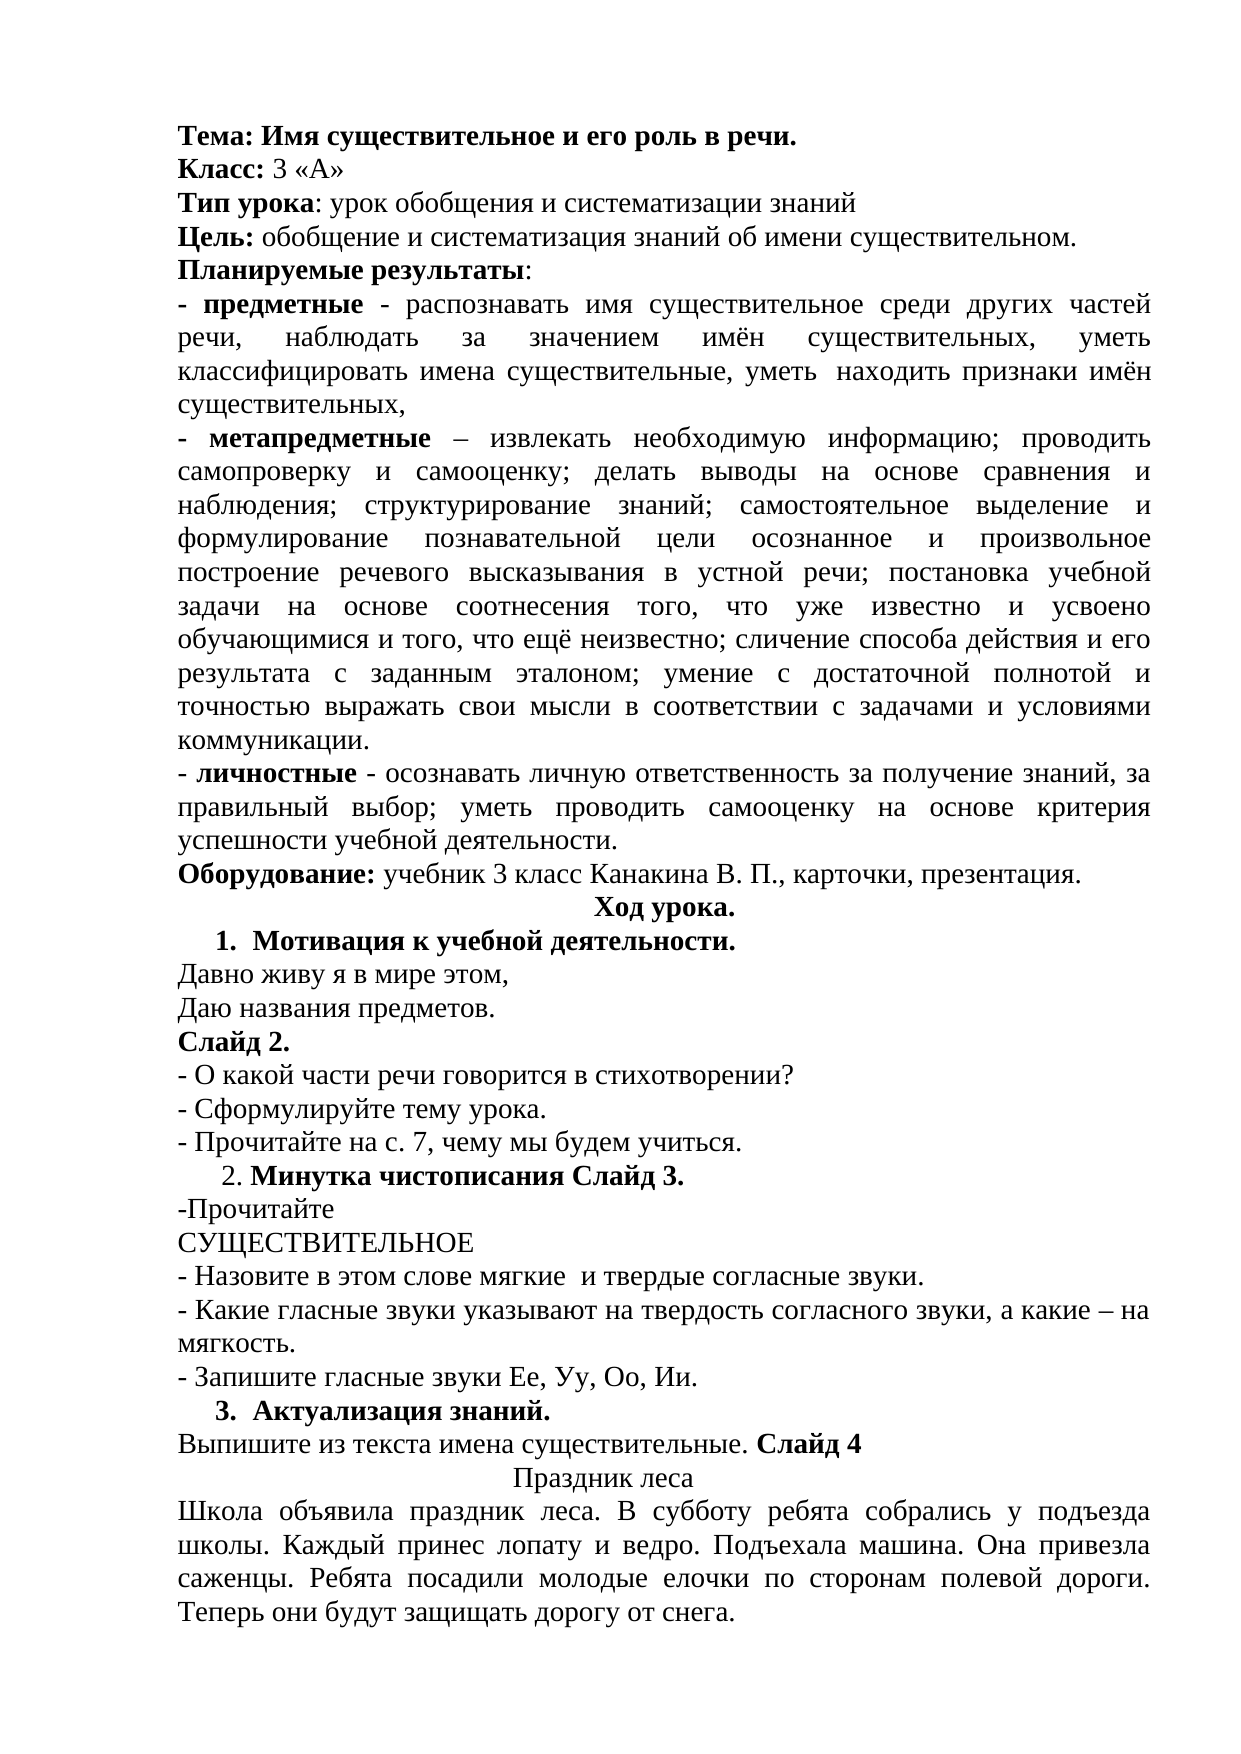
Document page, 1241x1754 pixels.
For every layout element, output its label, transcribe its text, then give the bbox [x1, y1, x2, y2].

text - Запишите гласные звуки Ее, Уу, Оо, Ии. [177, 1359, 1152, 1393]
text 2. Минутка чистописания Слайд 3. [177, 1158, 1152, 1191]
text СУЩЕСТВИТЕЛЬНОЕ [177, 1225, 1152, 1258]
text Цель: обобщение и систематизация знаний об имени существительном. [177, 219, 1152, 252]
text Выпишите из текста имена существительные. Слайд 4 [177, 1426, 1152, 1460]
text - личностные - осознавать личную ответственность за получение знаний, за правильный выбор; уметь проводить самооценку на основе критерия успешности учебной деятельности. [177, 755, 1152, 856]
text Тип урока: урок обобщения и систематизации знаний [121, 185, 1152, 219]
text - метапредметные – извлекать необходимую информацию; проводить самопроверку и самооценку; делать выводы на основе сравнения и наблюдения; структурирование знаний; самостоятельное выделение и формулирование познавательной цели осознанное и произвольное построение речевого высказывания в устной речи; постановка учебной задачи на основе соотнесения того, что уже известно и усвоено обучающимися и того, что ещё неизвестно; сличение способа действия и его результата с заданным эталоном; умение с достаточной полнотой и точностью выражать свои мысли в соответствии с задачами и условиями коммуникации. [177, 420, 1152, 755]
text Планируемые результаты: [177, 252, 1152, 286]
text Оборудование: учебник 3 класс Канакина В. П., карточки, презентация. [177, 856, 1152, 889]
text - Какие гласные звуки указывают на твердость согласного звуки, а какие – на мягкость. [177, 1292, 1152, 1359]
text - предметные - распознавать имя существительное среди других частей речи, наблюдать за значением имён существительных, уметь классифицировать имена существительные, уметь находить признаки имён существительных, [177, 286, 1152, 420]
text Слайд 2. [177, 1024, 1152, 1057]
text Ход урока. [177, 889, 1152, 923]
text Класс: 3 «А» [121, 152, 1152, 185]
list Актуализация знаний. [215, 1393, 1152, 1426]
list Мотивация к учебной деятельности. [215, 923, 1152, 957]
text Школа объявила праздник леса. В субботу ребята собрались у подъезда школы. Каждый принес лопату и ведро. Подъехала машина. Она привезла саженцы. Ребята посадили молодые елочки по сторонам полевой дороги. Теперь они будут защищать дорогу от снега. [177, 1493, 1152, 1627]
text -Прочитайте [177, 1191, 1152, 1225]
text Давно живу я в мире этом, [177, 957, 1152, 990]
text - Прочитайте на с. 7, чему мы будем учиться. [177, 1124, 1152, 1158]
text - Сформулируйте тему урока. [177, 1091, 1152, 1124]
text Тема: Имя существительное и его роль в речи. [177, 118, 1152, 152]
text Праздник леса [177, 1460, 1152, 1493]
text - Назовите в этом слове мягкие и твердые согласные звуки. [177, 1258, 1152, 1292]
text Даю названия предметов. [177, 990, 1152, 1024]
text - О какой части речи говорится в стихотворении? [177, 1057, 1152, 1091]
